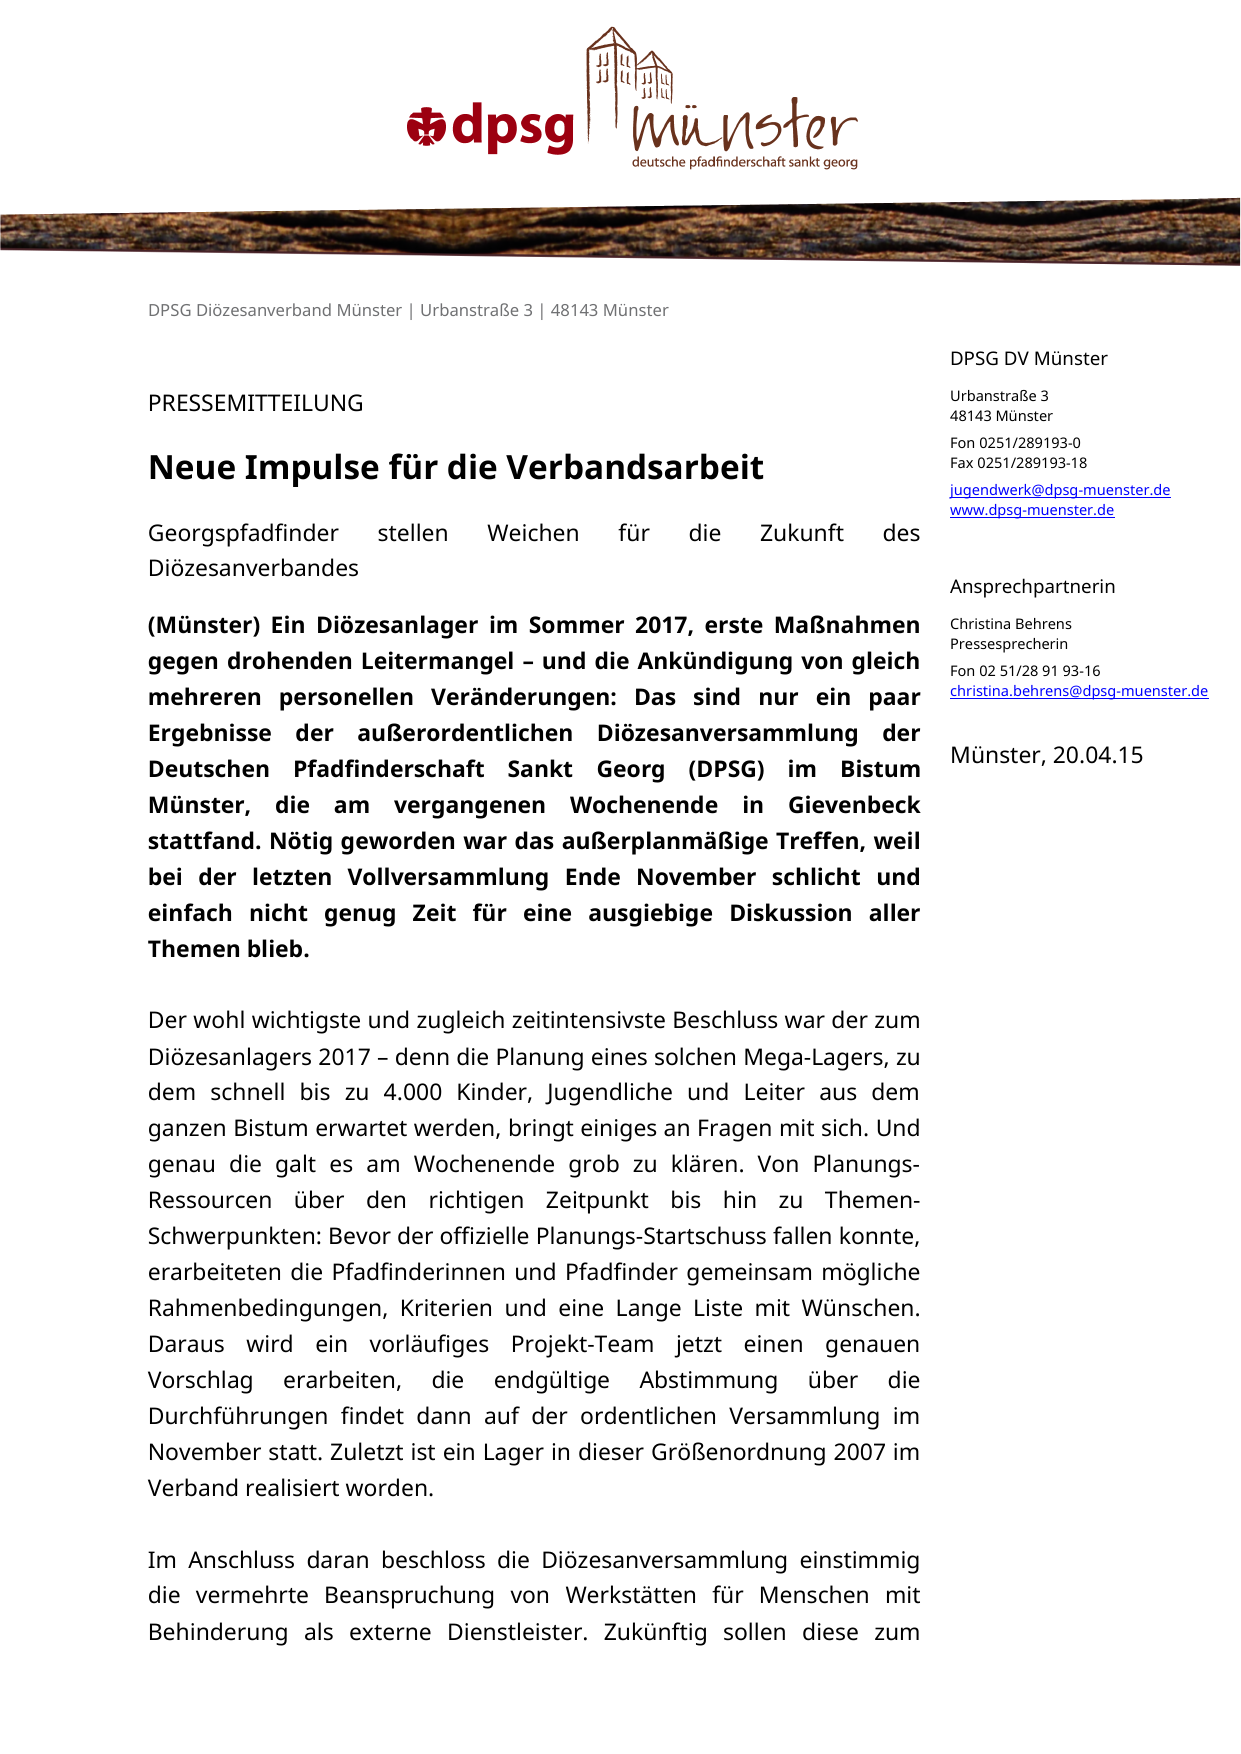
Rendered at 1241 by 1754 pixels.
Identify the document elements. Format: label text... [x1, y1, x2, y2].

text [148, 1543, 921, 1647]
text (Münster) Ein Diözesanlager im Sommer 2017, erste Maßnahmen gegen drohenden Leitermangel – und die Ankündigung von gleich mehreren personellen Veränderungen: Das sind nur ein paar Ergebnisse der außerordentlichen Diözesanversammlung der Deutschen Pfadfinderschaft Sankt Georg (DPSG) im Bistum Münster, die am vergangenen Wochenende in Gievenbeck stattfand. Nötig geworden war das außerplanmäßige Treffen, weil bei der letzten Vollversammlung Ende November schlicht und einfach nicht genug Zeit für eine ausgiebige Diskussion aller Themen blieb. [148, 609, 921, 964]
text Ansprechpartnerin [950, 574, 1213, 599]
picture [0, 0, 1241, 343]
text Der wohl wichtigste und zugleich zeitintensivste Beschluss war der zum Diözesanlagers 2017 – denn die Planung eines solchen Mega-Lagers, zu dem schnell bis zu 4.000 Kinder, Jugendliche und Leiter aus dem ganzen Bistum erwartet werden, bringt einiges an Fragen mit sich. Und genau die galt es am Wochenende grob zu klären. Von Planungs-Ressourcen über den richtigen Zeitpunkt bis hin zu Themen-Schwerpunkten: Bevor der offizielle Planungs-Startschuss fallen konnte, erarbeiteten die Pfadfinderinnen und Pfadfinder gemeinsam mögliche Rahmenbedingungen, Kriterien und eine Lange Liste mit Wünschen. Daraus wird ein vorläufiges Projekt-Team jetzt einen genauen Vorschlag erarbeiten, die endgültige Abstimmung über die Durchführungen findet dann auf der ordentlichen Versammlung im November statt. Zuletzt ist ein Lager in dieser Größenordnung 2007 im Verband realisiert worden. [148, 1004, 921, 1503]
text jugendwerk@dpsg-muenster.de www.dpsg-muenster.de [950, 480, 1213, 519]
text PRESSEMITTEILUNG [148, 387, 921, 418]
text Georgspfadfinder stellen Weichen für die Zukunft des Diözesanverbandes [148, 516, 921, 584]
text DPSG Diözesanverband Münster | Urbanstraße 3 | 48143 Münster [148, 298, 673, 321]
text Urbanstraße 3 48143 Münster [950, 386, 1213, 425]
text Fon 0251/289193-0 Fax 0251/289193-18 [950, 433, 1213, 472]
text Christina Behrens Pressesprecherin [950, 614, 1213, 654]
text DPSG DV Münster [950, 345, 1213, 371]
text Neue Impulse für die Verbandsarbeit [148, 443, 921, 489]
text Fon 02 51/28 91 93-16 christina.behrens@dpsg-muenster.de [950, 661, 1213, 701]
text Münster, 20.04.15 [950, 739, 1213, 771]
